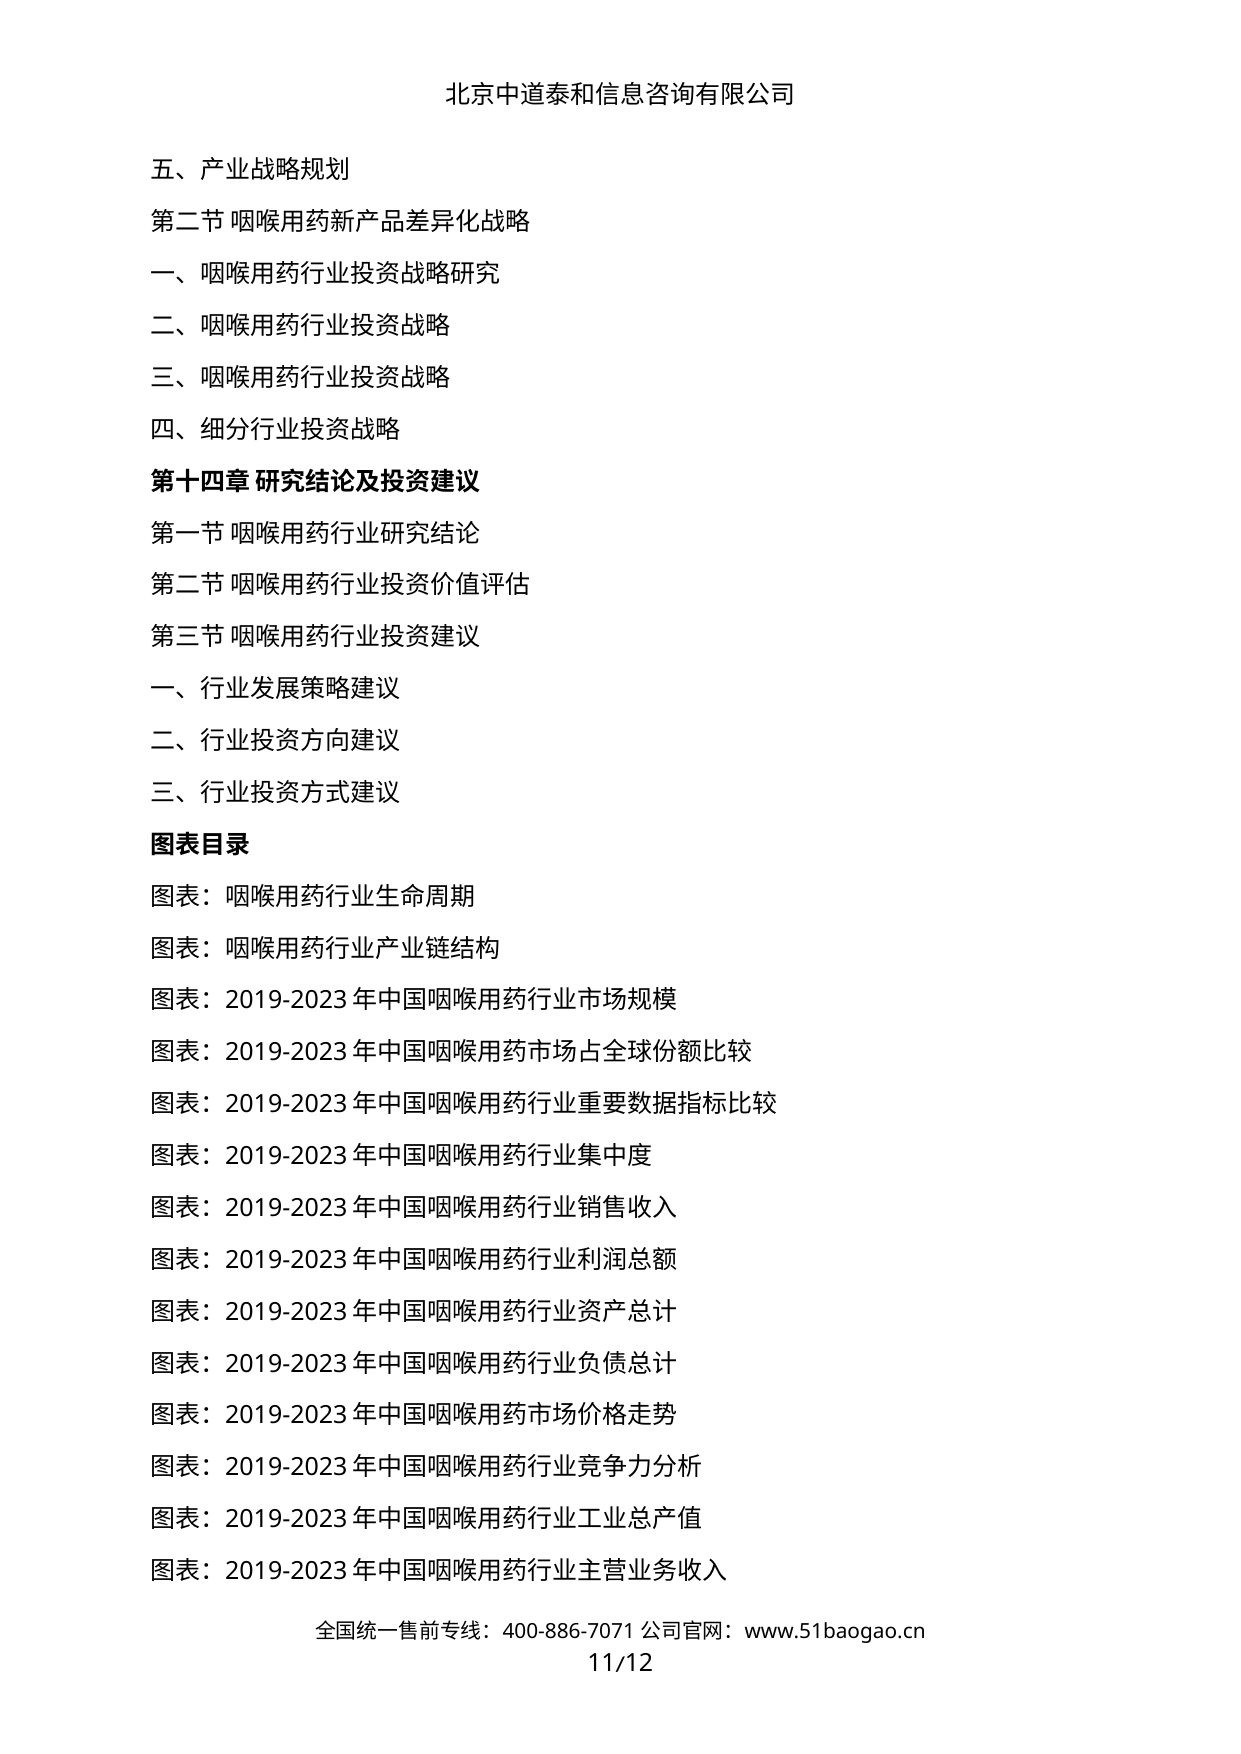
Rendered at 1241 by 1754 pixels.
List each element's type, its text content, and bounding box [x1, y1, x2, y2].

text 图表目录 [150, 824, 1090, 861]
text 图表：2019-2023年中国咽喉用药行业资产总计 [150, 1291, 1090, 1327]
text 图表：2019-2023年中国咽喉用药行业市场规模 [150, 980, 1090, 1016]
text 第十四章 研究结论及投资建议 [150, 461, 1090, 497]
text 三、咽喉用药行业投资战略 [150, 357, 1090, 394]
text 图表：2019-2023年中国咽喉用药市场占全球份额比较 [150, 1032, 1090, 1068]
text 图表：2019-2023年中国咽喉用药行业利润总额 [150, 1239, 1090, 1276]
text 图表：2019-2023年中国咽喉用药行业集中度 [150, 1136, 1090, 1172]
text 图表：2019-2023年中国咽喉用药行业负债总计 [150, 1343, 1090, 1379]
text 图表：咽喉用药行业生命周期 [150, 876, 1090, 912]
text 第三节 咽喉用药行业投资建议 [150, 617, 1090, 653]
text 第二节 咽喉用药行业投资价值评估 [150, 565, 1090, 601]
text 图表：2019-2023年中国咽喉用药行业工业总产值 [150, 1499, 1090, 1535]
text 四、细分行业投资战略 [150, 409, 1090, 446]
text 图表：2019-2023年中国咽喉用药行业重要数据指标比较 [150, 1084, 1090, 1120]
text 五、产业战略规划 [150, 150, 1090, 186]
text 图表：2019-2023年中国咽喉用药行业主营业务收入 [150, 1551, 1090, 1587]
text 三、行业投资方式建议 [150, 772, 1090, 809]
text 二、咽喉用药行业投资战略 [150, 306, 1090, 342]
text 图表：2019-2023年中国咽喉用药行业销售收入 [150, 1187, 1090, 1224]
text 二、行业投资方向建议 [150, 721, 1090, 757]
text 第二节 咽喉用药新产品差异化战略 [150, 202, 1090, 238]
text 图表：2019-2023年中国咽喉用药行业竞争力分析 [150, 1447, 1090, 1483]
text 图表：咽喉用药行业产业链结构 [150, 928, 1090, 964]
text 一、咽喉用药行业投资战略研究 [150, 254, 1090, 290]
text 一、行业发展策略建议 [150, 669, 1090, 705]
text 图表：2019-2023年中国咽喉用药市场价格走势 [150, 1395, 1090, 1431]
text 第一节 咽喉用药行业研究结论 [150, 513, 1090, 549]
